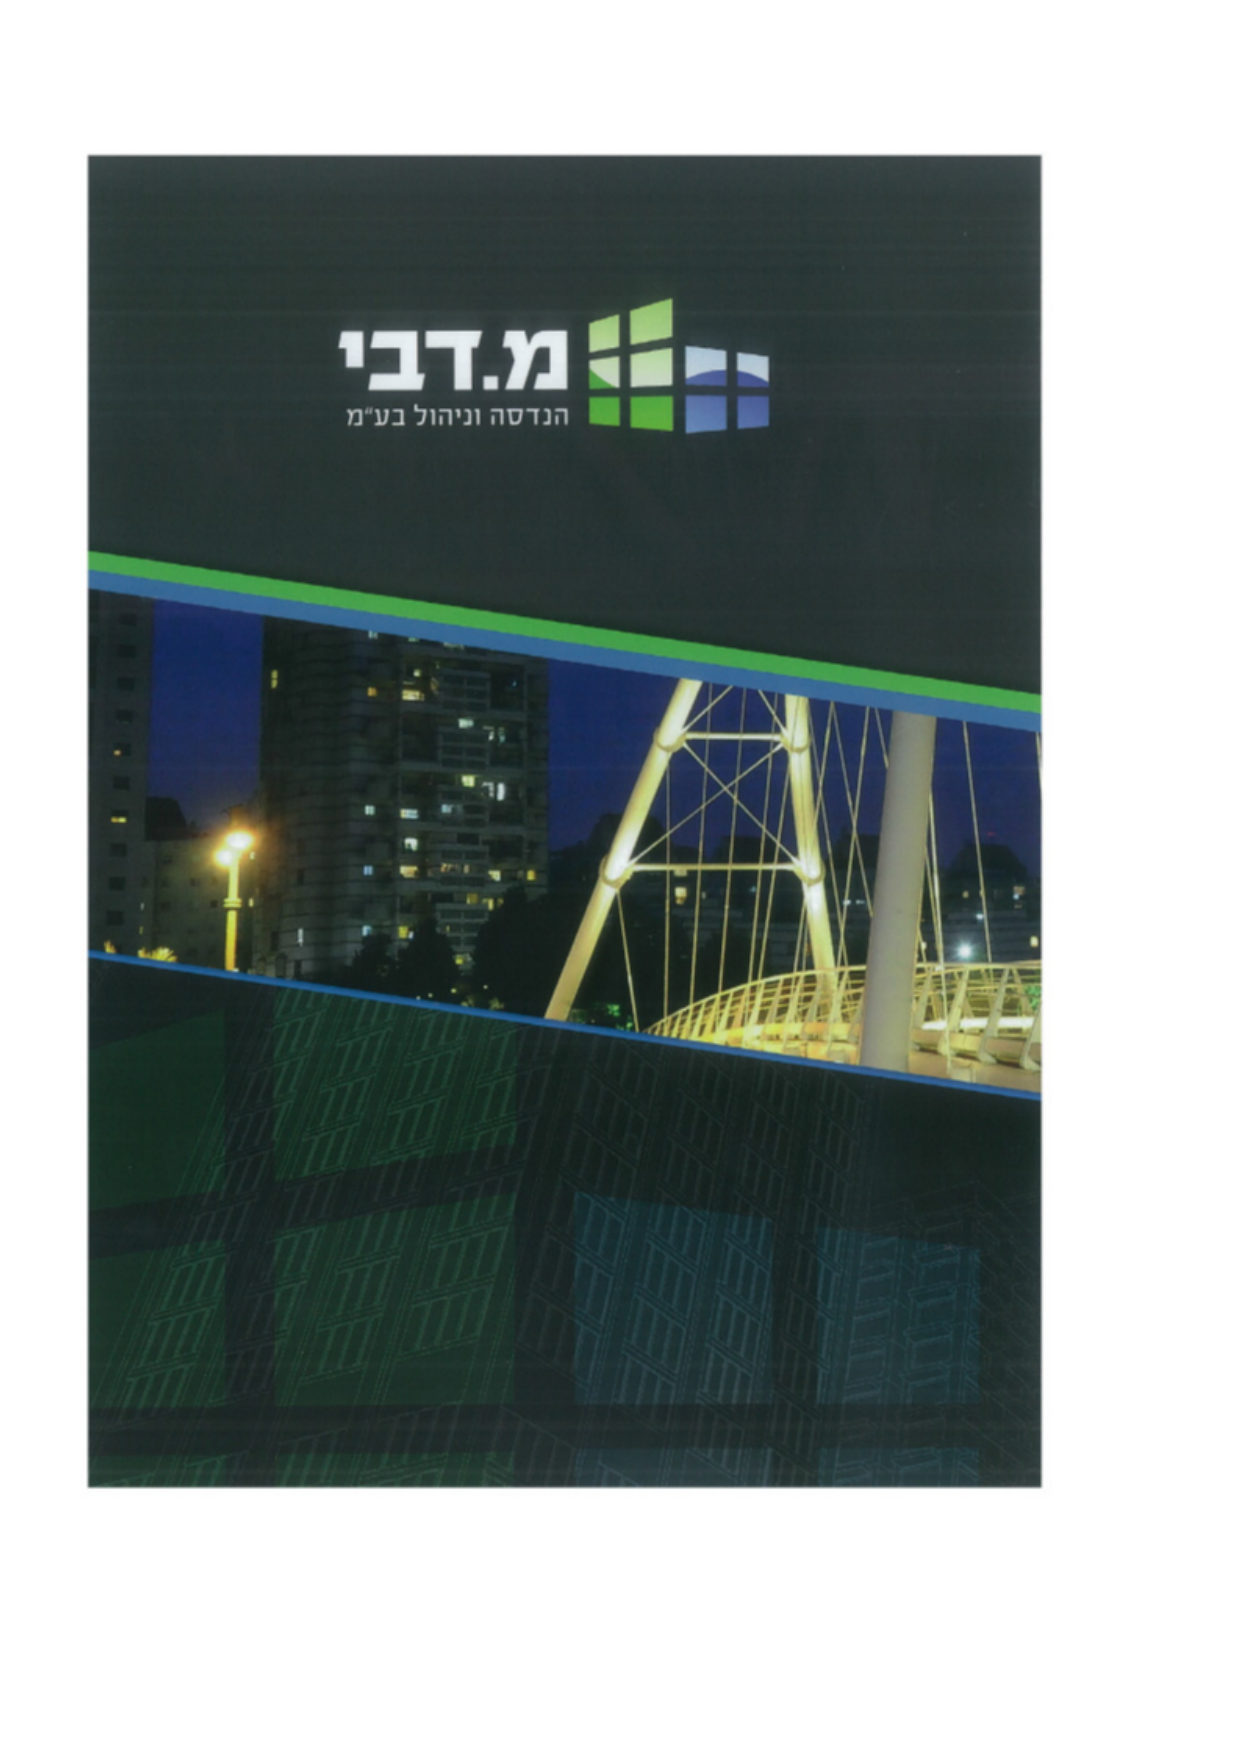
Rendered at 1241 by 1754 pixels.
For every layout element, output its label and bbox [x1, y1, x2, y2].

picture [79, 150, 1053, 1500]
